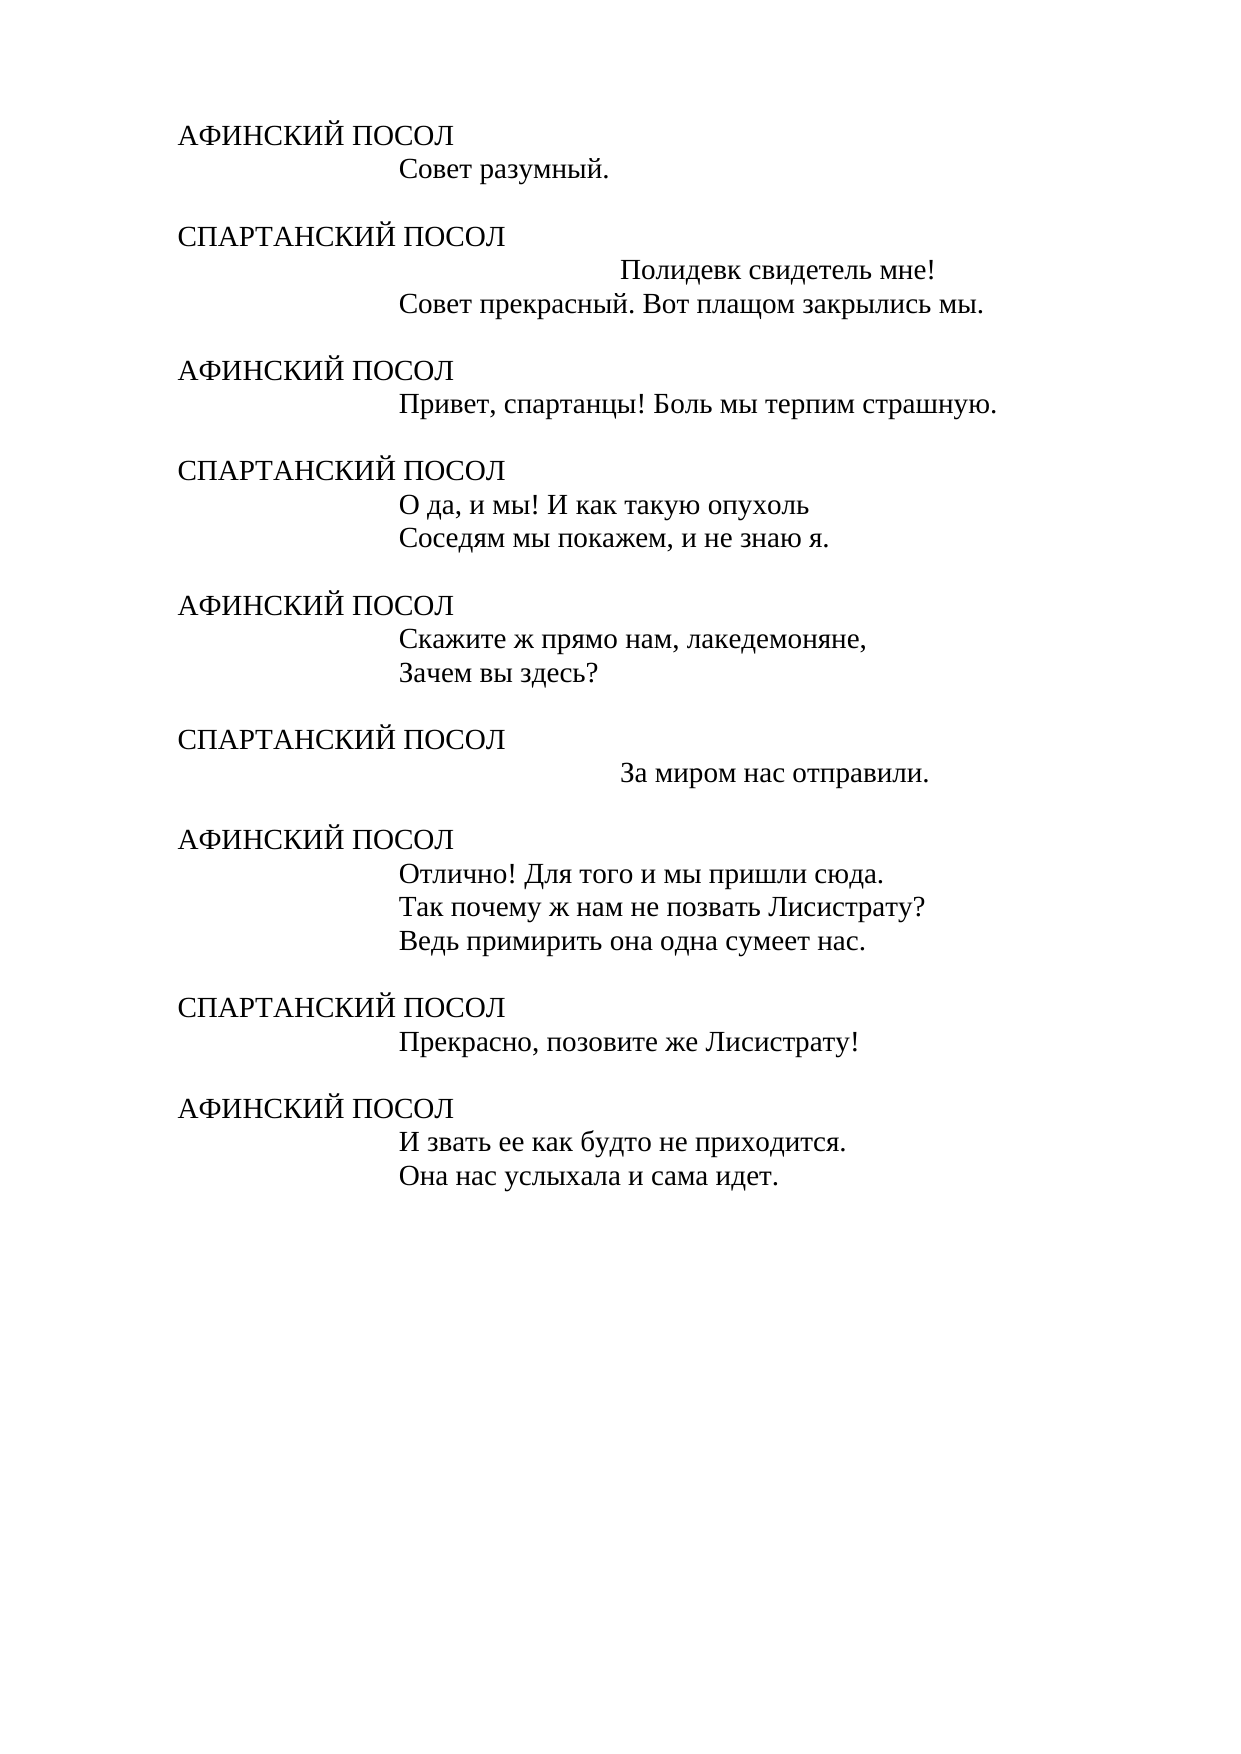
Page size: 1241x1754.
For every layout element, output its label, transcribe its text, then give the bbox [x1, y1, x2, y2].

text СПАРТАНСКИЙ ПОСОЛ [177, 453, 1152, 487]
text АФИНСКИЙ ПОСОЛ [177, 118, 1152, 152]
text Скажите ж прямо нам, лакедемоняне, [177, 621, 1152, 655]
text СПАРТАНСКИЙ ПОСОЛ [177, 219, 1152, 252]
text АФИНСКИЙ ПОСОЛ [177, 588, 1152, 621]
text Ведь примирить она одна сумеет нас. [177, 923, 1152, 957]
text Она нас услыхала и сама идет. [177, 1158, 1152, 1191]
text Полидевк свидетель мне! [177, 252, 1152, 286]
text АФИНСКИЙ ПОСОЛ [177, 1091, 1152, 1124]
text Зачем вы здесь? [177, 655, 1152, 688]
text АФИНСКИЙ ПОСОЛ [177, 353, 1152, 386]
text Совет разумный. [177, 152, 1152, 185]
text Привет, спартанцы! Боль мы терпим страшную. [177, 386, 1152, 420]
text СПАРТАНСКИЙ ПОСОЛ [177, 722, 1152, 755]
text Совет прекрасный. Вот плащом закрылись мы. [177, 286, 1152, 319]
text За миром нас отправили. [177, 755, 1152, 789]
text АФИНСКИЙ ПОСОЛ [177, 822, 1152, 856]
text Так почему ж нам не позвать Лисистрату? [177, 889, 1152, 923]
text И звать ее как будто не приходится. [177, 1124, 1152, 1158]
text Прекрасно, позовите же Лисистрату! [177, 1024, 1152, 1057]
text Отлично! Для того и мы пришли сюда. [177, 856, 1152, 889]
text О да, и мы! И как такую опухоль [177, 487, 1152, 521]
text Соседям мы покажем, и не знаю я. [177, 521, 1152, 554]
text СПАРТАНСКИЙ ПОСОЛ [177, 990, 1152, 1024]
